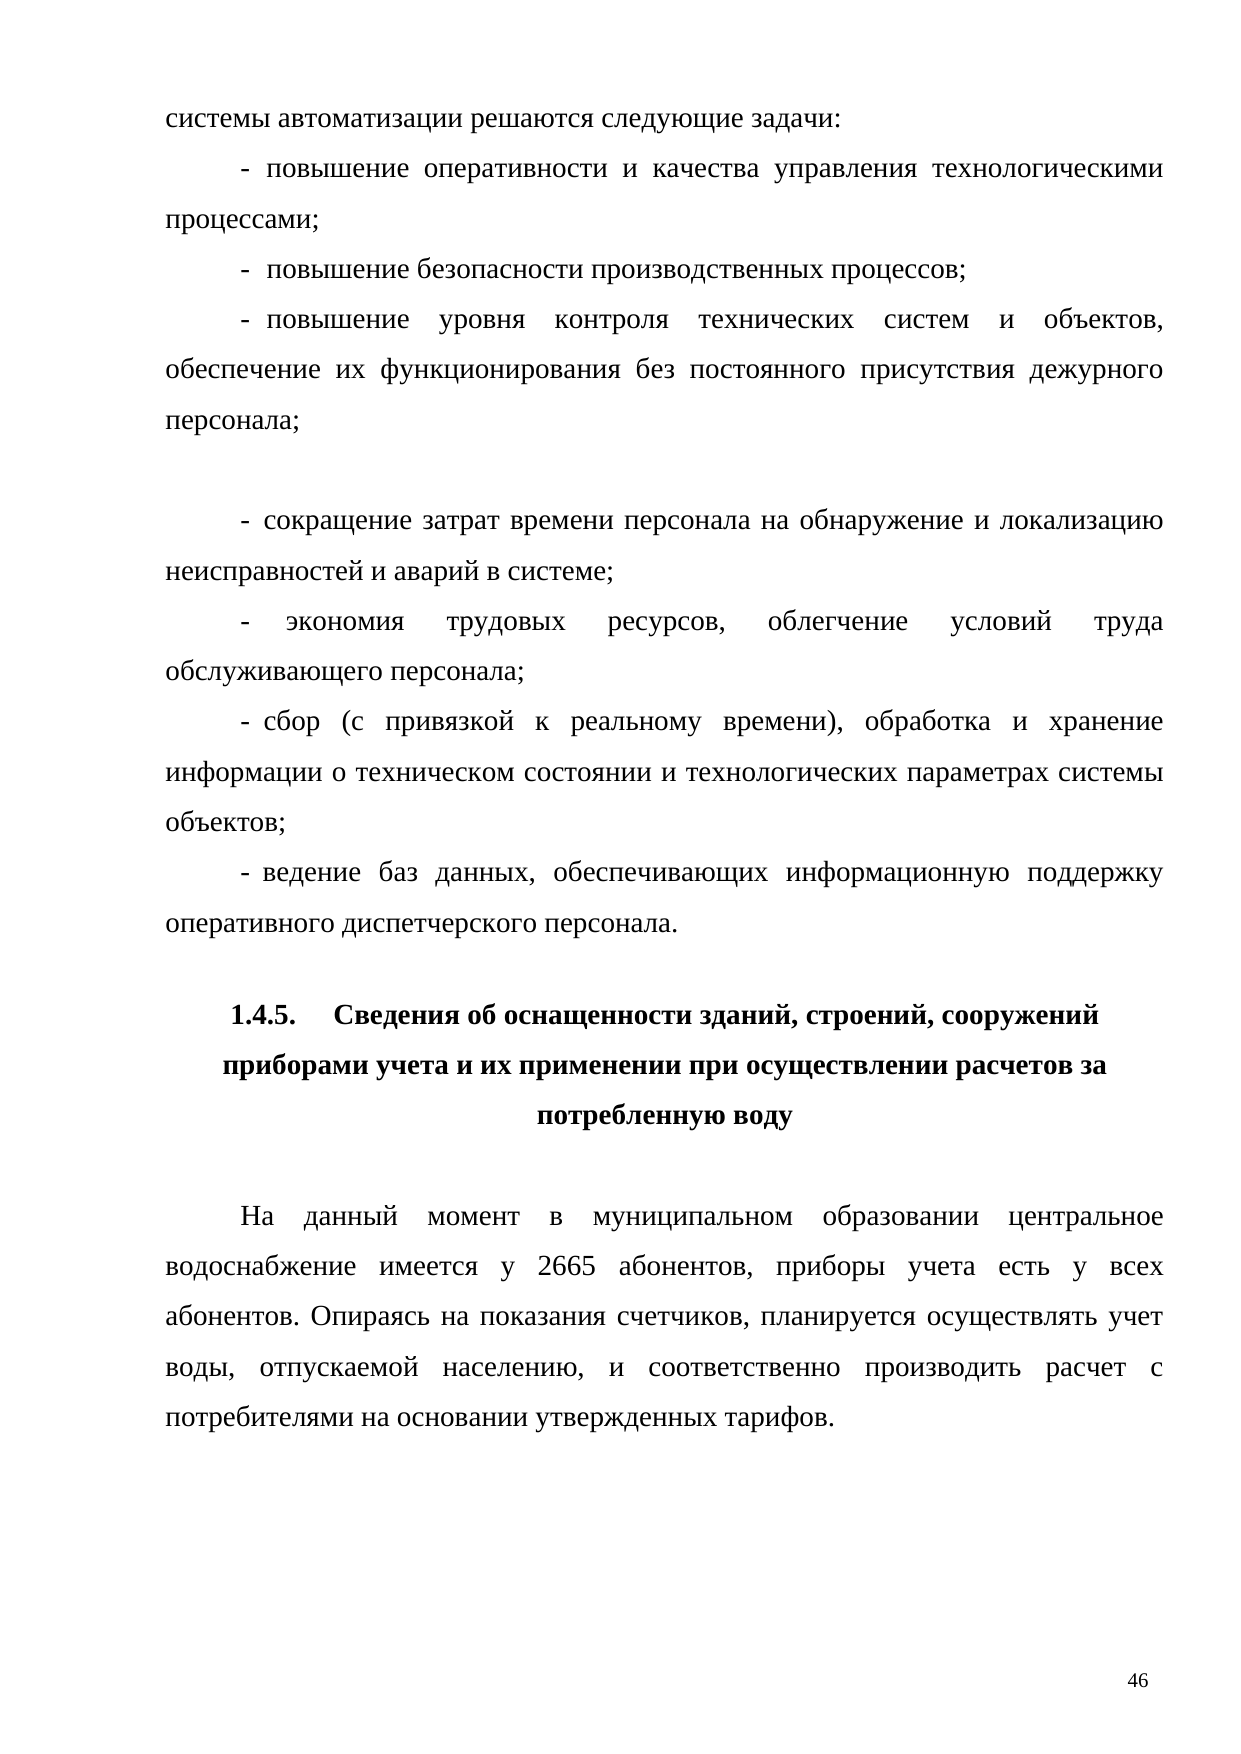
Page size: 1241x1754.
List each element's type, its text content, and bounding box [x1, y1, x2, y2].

list экономия трудовых ресурсов, облегчение условий труда обслуживающего персонала; [165, 603, 1164, 687]
list Сведения об оснащенности зданий, строений, сооружений приборами учета и их применении при осуществлении расчетов за потребленную воду [165, 997, 1164, 1131]
text На данный момент в муниципальном образовании центральное водоснабжение имеется у 2665 абонентов, приборы учета есть у всех абонентов. Опираясь на показания счетчиков, планируется осуществлять учет воды, отпускаемой населению, и соответственно производить расчет с потребителями на основании утвержденных тарифов. [165, 1198, 1164, 1432]
list сбор (с привязкой к реальному времени), обработка и хранение информации о техническом состоянии и технологических параметрах системы объектов; [165, 703, 1164, 838]
list повышение оперативности и качества управления технологическими процессами; [165, 150, 1164, 234]
list повышение безопасности производственных процессов; [165, 251, 1164, 284]
list повышение уровня контроля технических систем и объектов, обеспечение их функционирования без постоянного присутствия дежурного персонала; [165, 301, 1164, 436]
list ведение баз данных, обеспечивающих информационную поддержку оперативного диспетчерского персонала. [165, 854, 1164, 938]
list сокращение затрат времени персонала на обнаружение и локализацию неисправностей и аварий в системе; [165, 502, 1164, 586]
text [165, 100, 1164, 134]
